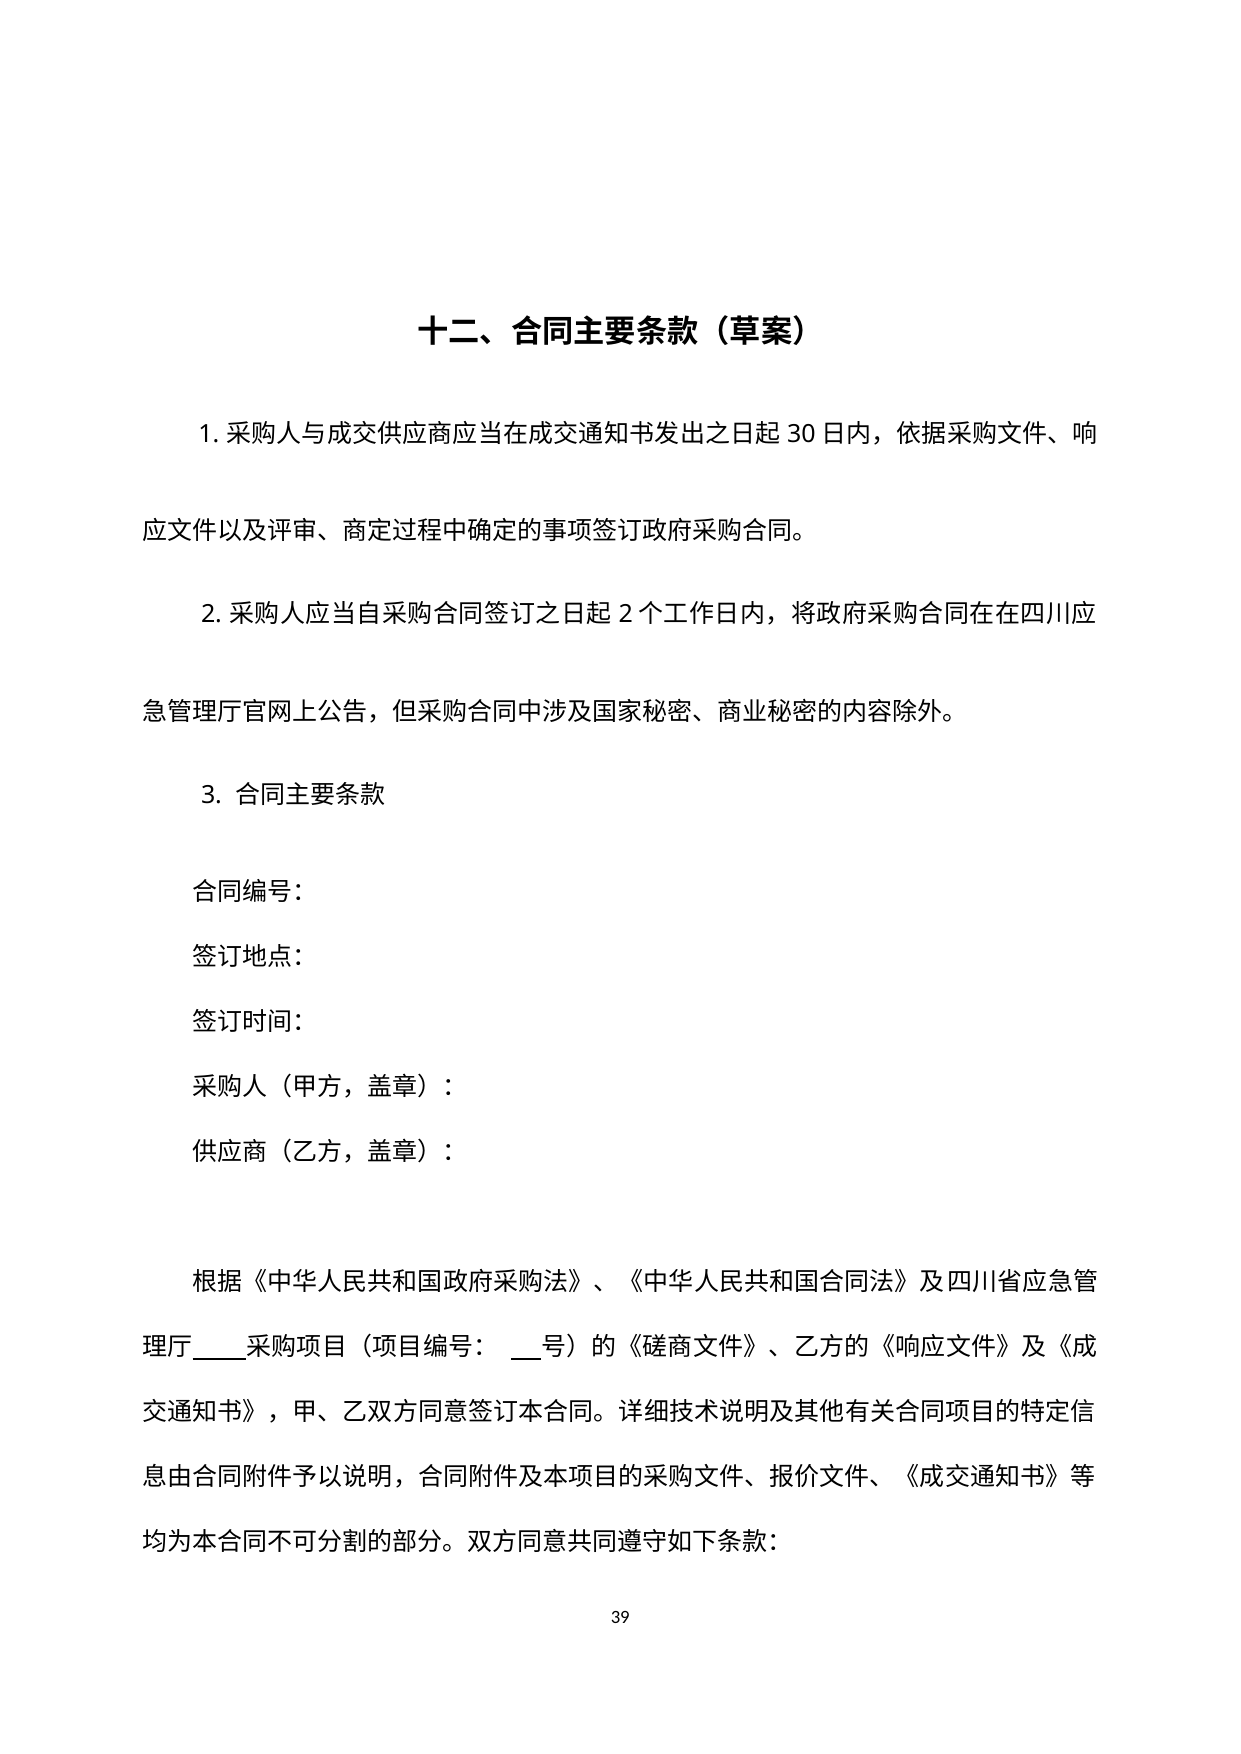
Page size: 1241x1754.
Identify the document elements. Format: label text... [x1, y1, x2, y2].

text 3. 合同主要条款 [142, 760, 1098, 825]
text 采购人（甲方，盖章）： [142, 1052, 1098, 1117]
text 合同编号： [142, 857, 1098, 922]
text 根据《中华人民共和国政府采购法》、《中华人民共和国合同法》及四川省应急管理厅 采购项目（项目编号： 号）的《磋商文件》、乙方的《响应文件》及《成交通知书》，甲、乙双方同意签订本合同。详细技术说明及其他有关合同项目的特定信息由合同附件予以说明，合同附件及本项目的采购文件、报价文件、《成交通知书》等均为本合同不可分割的部分。双方同意共同遵守如下条款： [142, 1247, 1098, 1572]
text 签订地点： [142, 922, 1098, 987]
text 1. 采购人与成交供应商应当在成交通知书发出之日起30日内，依据采购文件、响应文件以及评审、商定过程中确定的事项签订政府采购合同。 [142, 399, 1098, 561]
text 供应商（乙方，盖章）： [142, 1117, 1098, 1182]
subtitle 十二、合同主要条款（草案） [142, 296, 1098, 361]
text 2. 采购人应当自采购合同签订之日起2个工作日内，将政府采购合同在在四川应急管理厅官网上公告，但采购合同中涉及国家秘密、商业秘密的内容除外。 [142, 579, 1098, 742]
text 签订时间： [142, 987, 1098, 1052]
